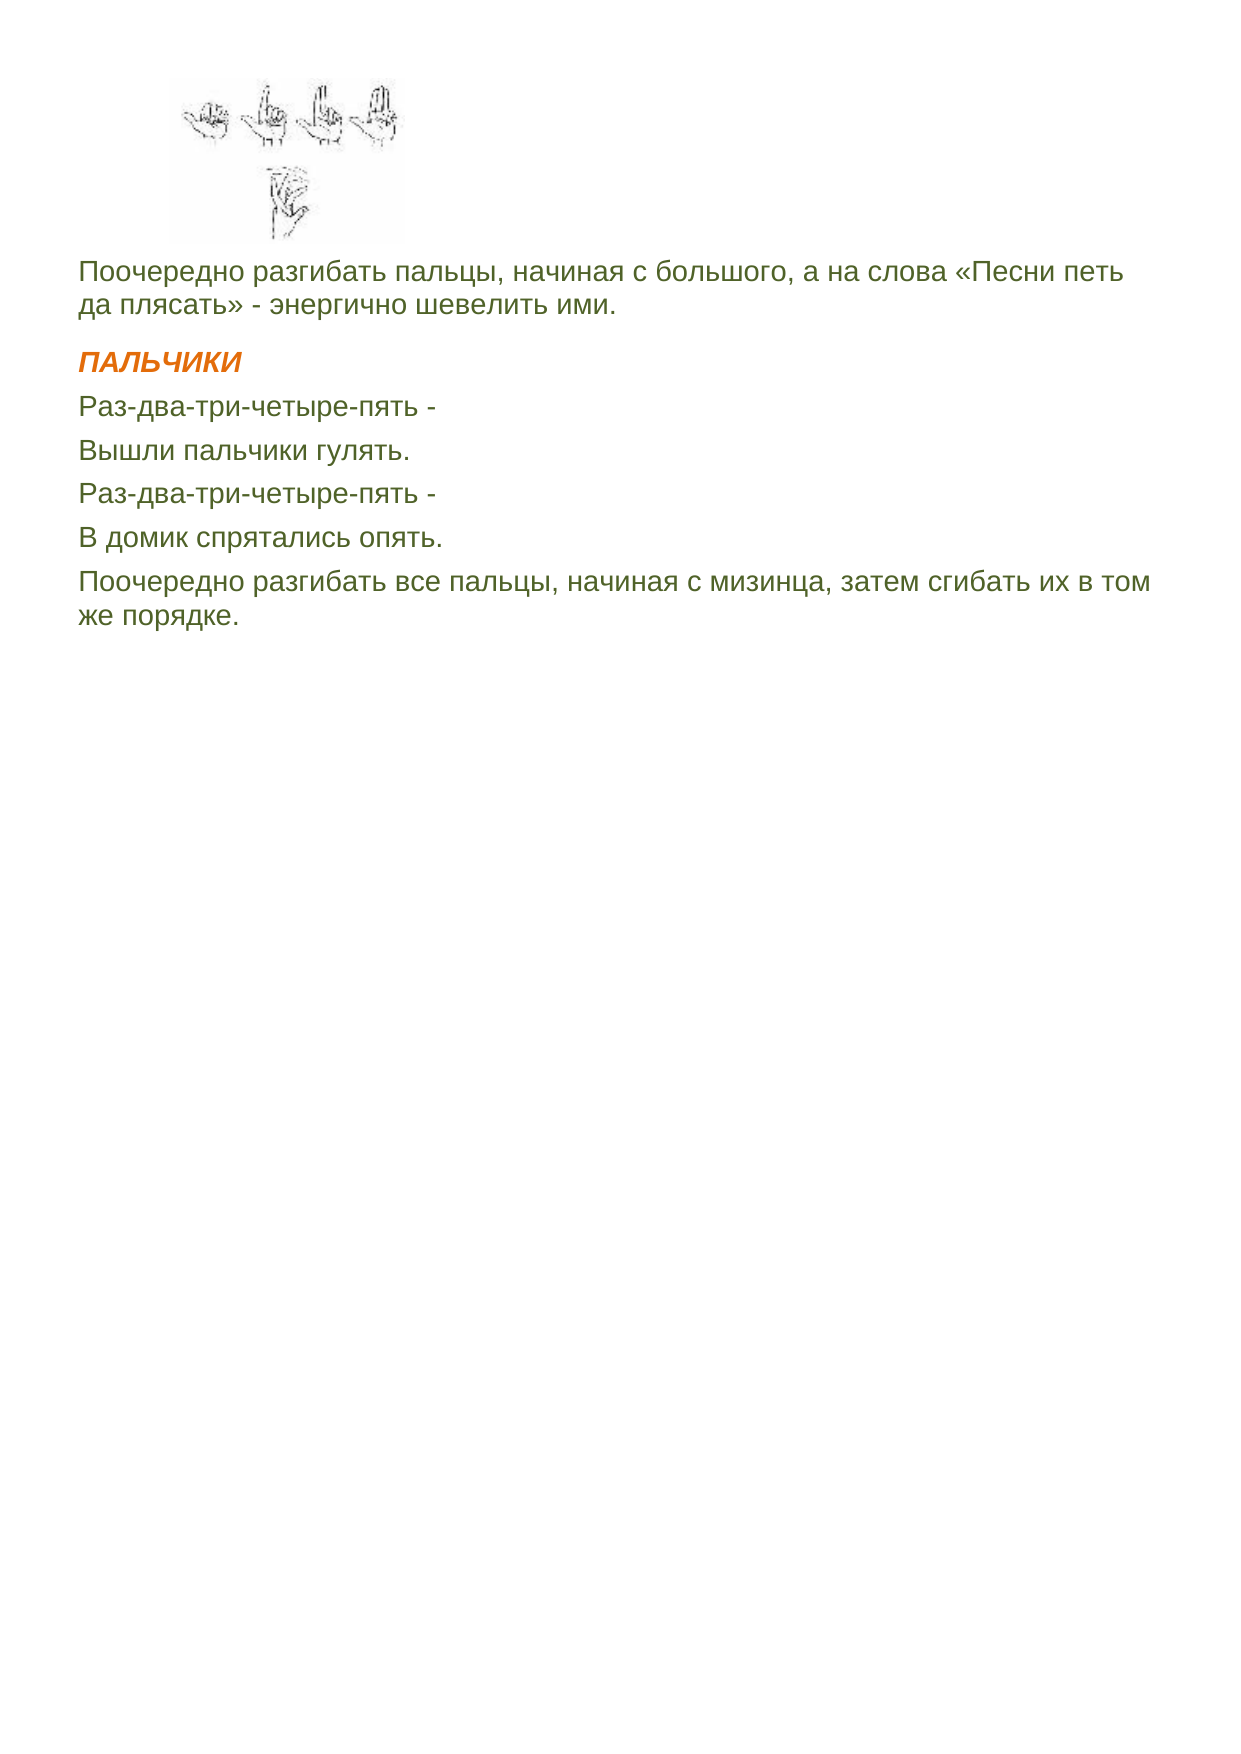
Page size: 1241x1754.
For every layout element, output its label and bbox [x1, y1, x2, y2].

picture [169, 78, 405, 244]
